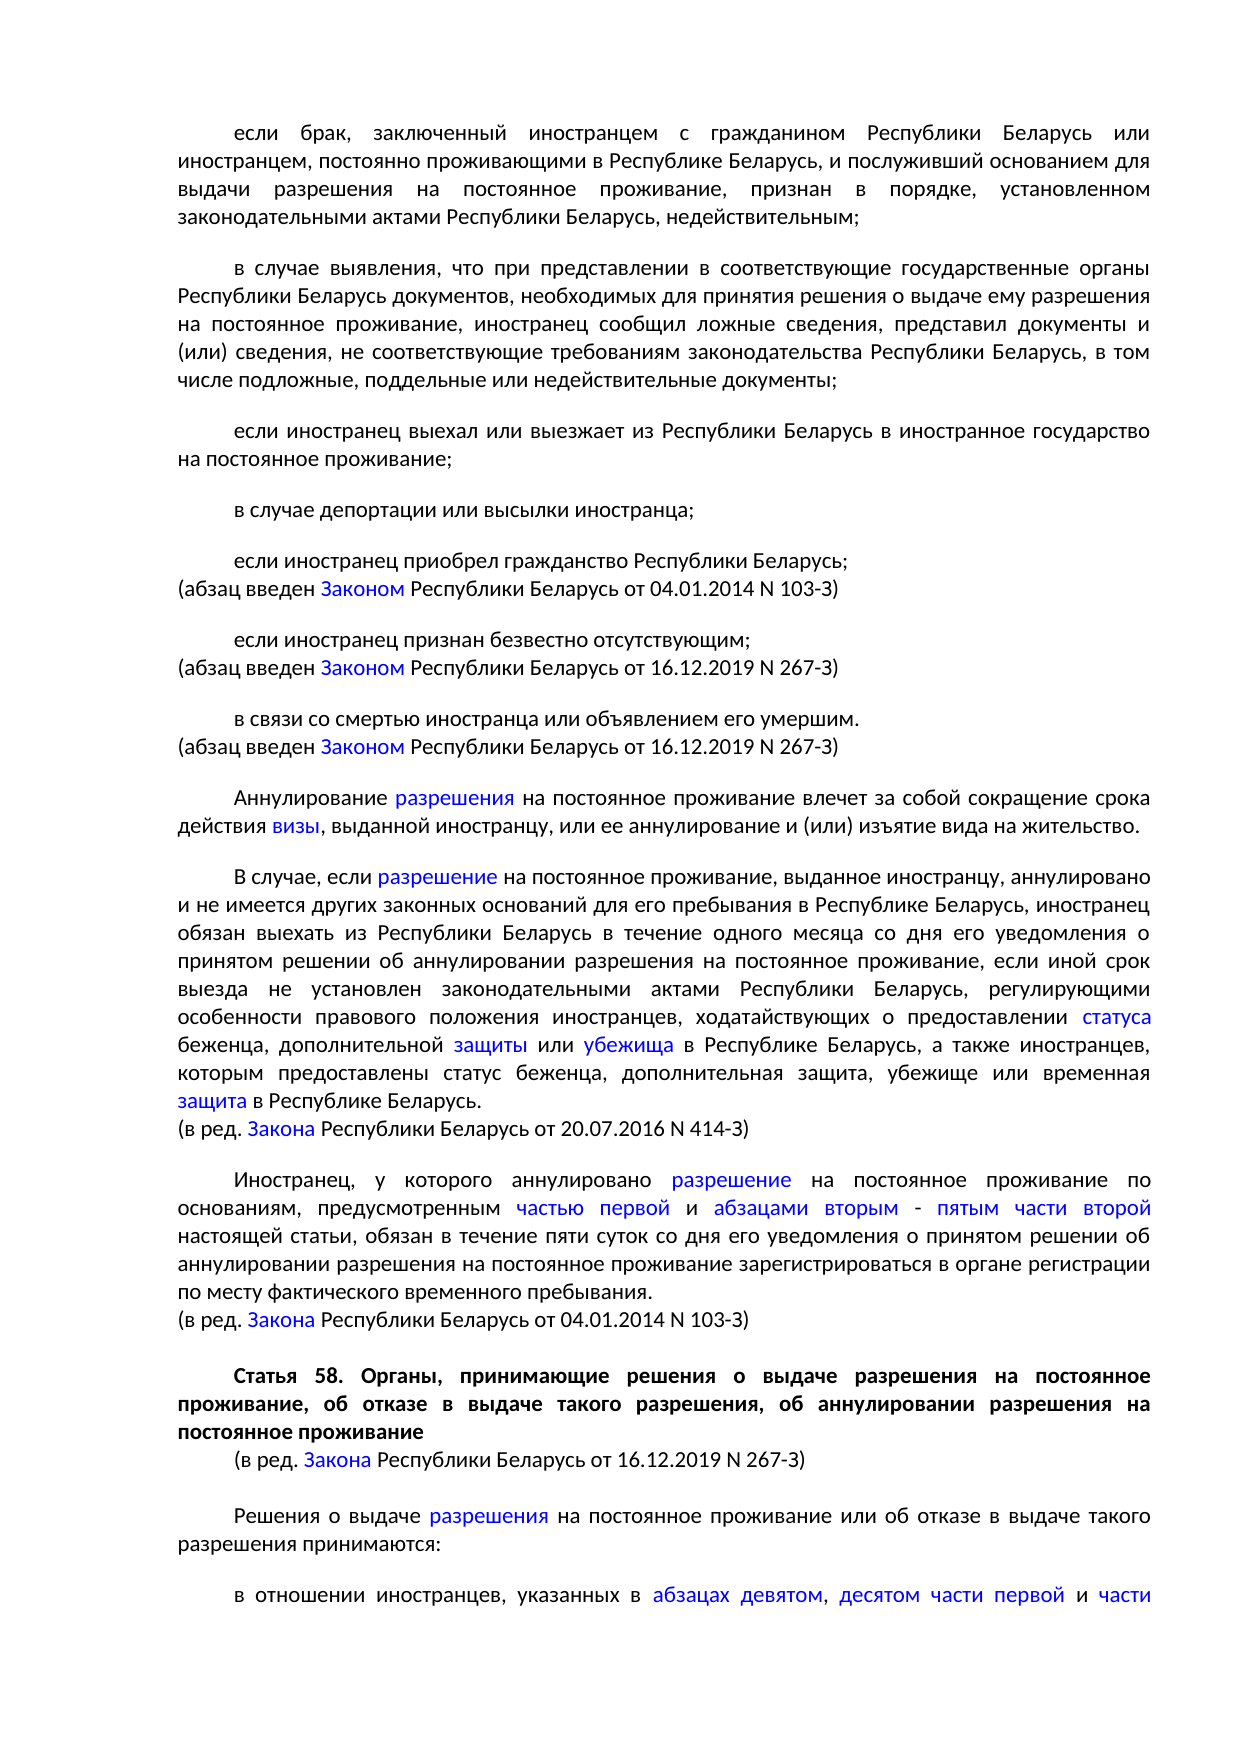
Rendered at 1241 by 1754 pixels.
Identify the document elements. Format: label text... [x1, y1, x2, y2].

text в связи со смертью иностранца или объявлением его умершим. [177, 704, 1152, 732]
text Аннулирование разрешения на постоянное проживание влечет за собой сокращение срока действия визы, выданной иностранцу, или ее аннулирование и (или) изъятие вида на жительство. [177, 783, 1152, 839]
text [177, 1580, 1152, 1608]
text (абзац введен Законом Республики Беларусь от 04.01.2014 N 103-З) [177, 574, 1152, 602]
text в случае выявления, что при представлении в соответствующие государственные органы Республики Беларусь документов, необходимых для принятия решения о выдаче ему разрешения на постоянное проживание, иностранец сообщил ложные сведения, представил документы и (или) сведения, не соответствующие требованиям законодательства Республики Беларусь, в том числе подложные, поддельные или недействительные документы; [177, 253, 1152, 393]
text в случае депортации или высылки иностранца; [177, 495, 1152, 523]
text (в ред. Закона Республики Беларусь от 16.12.2019 N 267-З) [177, 1445, 1152, 1473]
text (в ред. Закона Республики Беларусь от 04.01.2014 N 103-З) [177, 1305, 1152, 1333]
text Статья 58. Органы, принимающие решения о выдаче разрешения на постоянное проживание, об отказе в выдаче такого разрешения, об аннулировании разрешения на постоянное проживание [177, 1361, 1152, 1445]
text Иностранец, у которого аннулировано разрешение на постоянное проживание по основаниям, предусмотренным частью первой и абзацами вторым - пятым части второй настоящей статьи, обязан в течение пяти суток со дня его уведомления о принятом решении об аннулировании разрешения на постоянное проживание зарегистрироваться в органе регистрации по месту фактического временного пребывания. [177, 1165, 1152, 1305]
text (абзац введен Законом Республики Беларусь от 16.12.2019 N 267-З) [177, 732, 1152, 760]
text (в ред. Закона Республики Беларусь от 20.07.2016 N 414-З) [177, 1114, 1152, 1142]
text Решения о выдаче разрешения на постоянное проживание или об отказе в выдаче такого разрешения принимаются: [177, 1501, 1152, 1557]
text В случае, если разрешение на постоянное проживание, выданное иностранцу, аннулировано и не имеется других законных оснований для его пребывания в Республике Беларусь, иностранец обязан выехать из Республики Беларусь в течение одного месяца со дня его уведомления о принятом решении об аннулировании разрешения на постоянное проживание, если иной срок выезда не установлен законодательными актами Республики Беларусь, регулирующими особенности правового положения иностранцев, ходатайствующих о предоставлении статуса беженца, дополнительной защиты или убежища в Республике Беларусь, а также иностранцев, которым предоставлены статус беженца, дополнительная защита, убежище или временная защита в Республике Беларусь. [177, 862, 1152, 1114]
text если брак, заключенный иностранцем с гражданином Республики Беларусь или иностранцем, постоянно проживающими в Республике Беларусь, и послуживший основанием для выдачи разрешения на постоянное проживание, признан в порядке, установленном законодательными актами Республики Беларусь, недействительным; [177, 118, 1152, 230]
text если иностранец приобрел гражданство Республики Беларусь; [177, 546, 1152, 574]
text если иностранец выехал или выезжает из Республики Беларусь в иностранное государство на постоянное проживание; [177, 416, 1152, 472]
text (абзац введен Законом Республики Беларусь от 16.12.2019 N 267-З) [177, 653, 1152, 681]
text если иностранец признан безвестно отсутствующим; [177, 625, 1152, 653]
